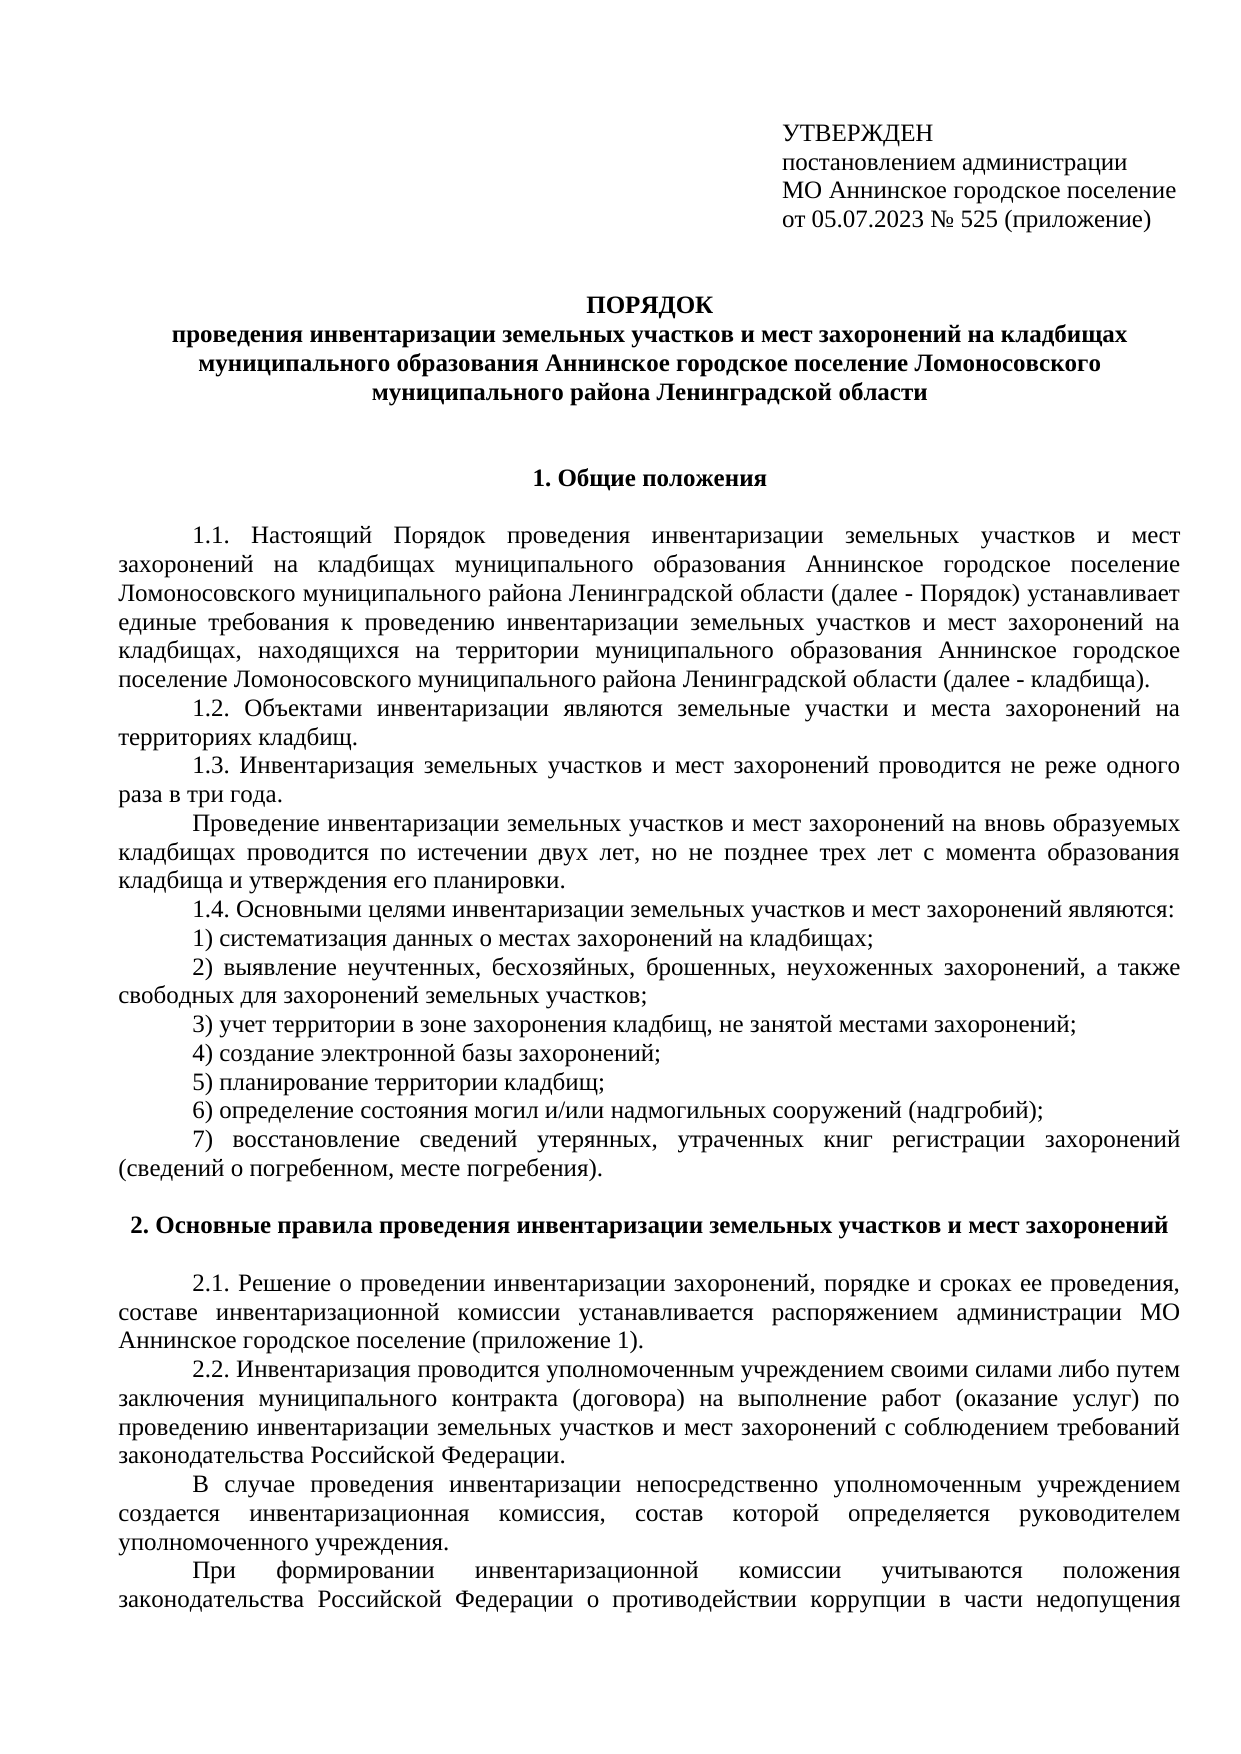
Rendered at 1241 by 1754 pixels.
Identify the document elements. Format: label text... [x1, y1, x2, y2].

text 6) определение состояния могил и/или надмогильных сооружений (надгробий); [118, 1096, 1181, 1124]
text В случае проведения инвентаризации непосредственно уполномоченным учреждением создается инвентаризационная комиссия, состав которой определяется руководителем уполномоченного учреждения. [118, 1469, 1181, 1556]
text 4) создание электронной базы захоронений; [118, 1038, 1181, 1067]
text Проведение инвентаризации земельных участков и мест захоронений на вновь образуемых кладбищах проводится по истечении двух лет, но не позднее трех лет с момента образования кладбища и утверждения его планировки. [118, 808, 1181, 894]
text 1.1. Настоящий Порядок проведения инвентаризации земельных участков и мест захоронений на кладбищах муниципального образования Аннинское городское поселение Ломоносовского муниципального района Ленинградской области (далее - Порядок) устанавливает единые требования к проведению инвентаризации земельных участков и мест захоронений на кладбищах, находящихся на территории муниципального образования Аннинское городское поселение Ломоносовского муниципального района Ленинградской области (далее - кладбища). [118, 521, 1181, 693]
text 2.1. Решение о проведении инвентаризации захоронений, порядке и сроках ее проведения, составе инвентаризационной комиссии устанавливается распоряжением администрации МО Аннинское городское поселение (приложение 1). [118, 1268, 1181, 1354]
text 1.2. Объектами инвентаризации являются земельные участки и места захоронений на территориях кладбищ. [118, 693, 1181, 751]
text 5) планирование территории кладбищ; [118, 1067, 1181, 1096]
text 7) восстановление сведений утерянных, утраченных книг регистрации захоронений (сведений о погребенном, месте погребения). [118, 1124, 1181, 1182]
text 3) учет территории в зоне захоронения кладбищ, не занятой местами захоронений; [118, 1009, 1181, 1038]
title 2. Основные правила проведения инвентаризации земельных участков и мест захоронений [118, 1211, 1181, 1239]
text 1.3. Инвентаризация земельных участков и мест захоронений проводится не реже одного раза в три года. [118, 751, 1181, 808]
text 1) систематизация данных о местах захоронений на кладбищах; [118, 923, 1181, 952]
text 2.2. Инвентаризация проводится уполномоченным учреждением своими силами либо путем заключения муниципального контракта (договора) на выполнение работ (оказание услуг) по проведению инвентаризации земельных участков и мест захоронений с соблюдением требований законодательства Российской Федерации. [118, 1354, 1181, 1469]
text 2) выявление неучтенных, бесхозяйных, брошенных, неухоженных захоронений, а также свободных для захоронений земельных участков; [118, 952, 1181, 1009]
title 1. Общие положения [118, 463, 1181, 492]
title ПОРЯДОК проведения инвентаризации земельных участков и мест захоронений на кладбищах муниципального образования Аннинское городское поселение Ломоносовского муниципального района Ленинградской области [118, 291, 1181, 406]
text УТВЕРЖДЕН постановлением администрации МО Аннинское городское поселение от 05.07.2023 № 525 (приложение) [782, 118, 1181, 233]
text 1.4. Основными целями инвентаризации земельных участков и мест захоронений являются: [118, 894, 1181, 923]
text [118, 1556, 1181, 1613]
